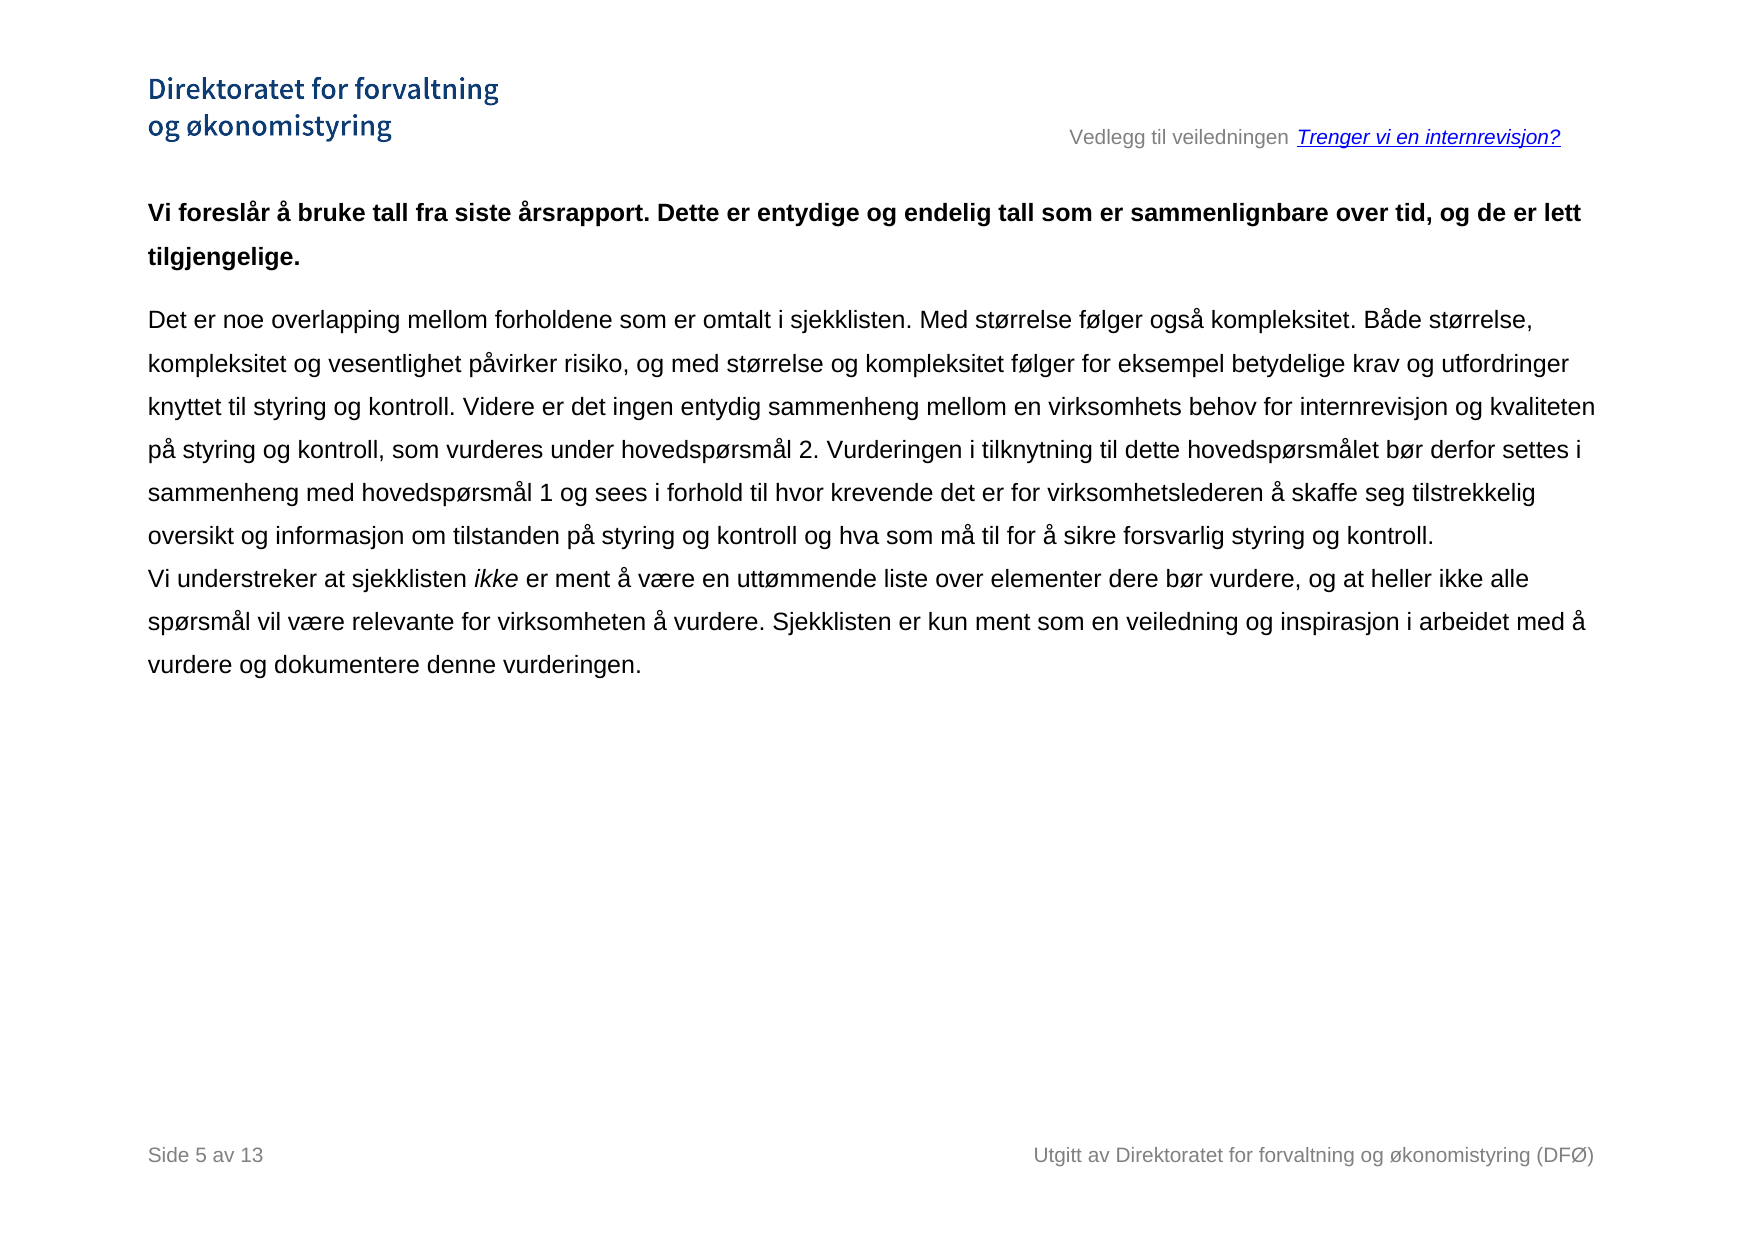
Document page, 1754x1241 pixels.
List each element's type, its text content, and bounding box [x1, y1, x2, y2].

picture [147, 73, 499, 145]
list Vi foreslår å bruke tall fra siste årsrapport. Dette er entydige og endelig tall som er sammenlignbare over tid, og de er lett tilgjengelige. [148, 198, 1606, 270]
text Det er noe overlapping mellom forholdene som er omtalt i sjekklisten. Med størrelse følger også kompleksitet. Både størrelse, kompleksitet og vesentlighet påvirker risiko, og med størrelse og kompleksitet følger for eksempel betydelige krav og utfordringer knyttet til styring og kontroll. Videre er det ingen entydig sammenheng mellom en virksomhets behov for internrevisjon og kvaliteten på styring og kontroll, som vurderes under hovedspørsmål 2. Vurderingen i tilknytning til dette hovedspørsmålet bør derfor settes i sammenheng med hovedspørsmål 1 og sees i forhold til hvor krevende det er for virksomhetslederen å skaffe seg tilstrekkelig oversikt og informasjon om tilstanden på styring og kontroll og hva som må til for å sikre forsvarlig styring og kontroll. [148, 306, 1606, 550]
text Vi understreker at sjekklisten ikke er ment å være en uttømmende liste over elementer dere bør vurdere, og at heller ikke alle spørsmål vil være relevante for virksomheten å vurdere. Sjekklisten er kun ment som en veiledning og inspirasjon i arbeidet med å vurdere og dokumentere denne vurderingen. [148, 564, 1606, 679]
